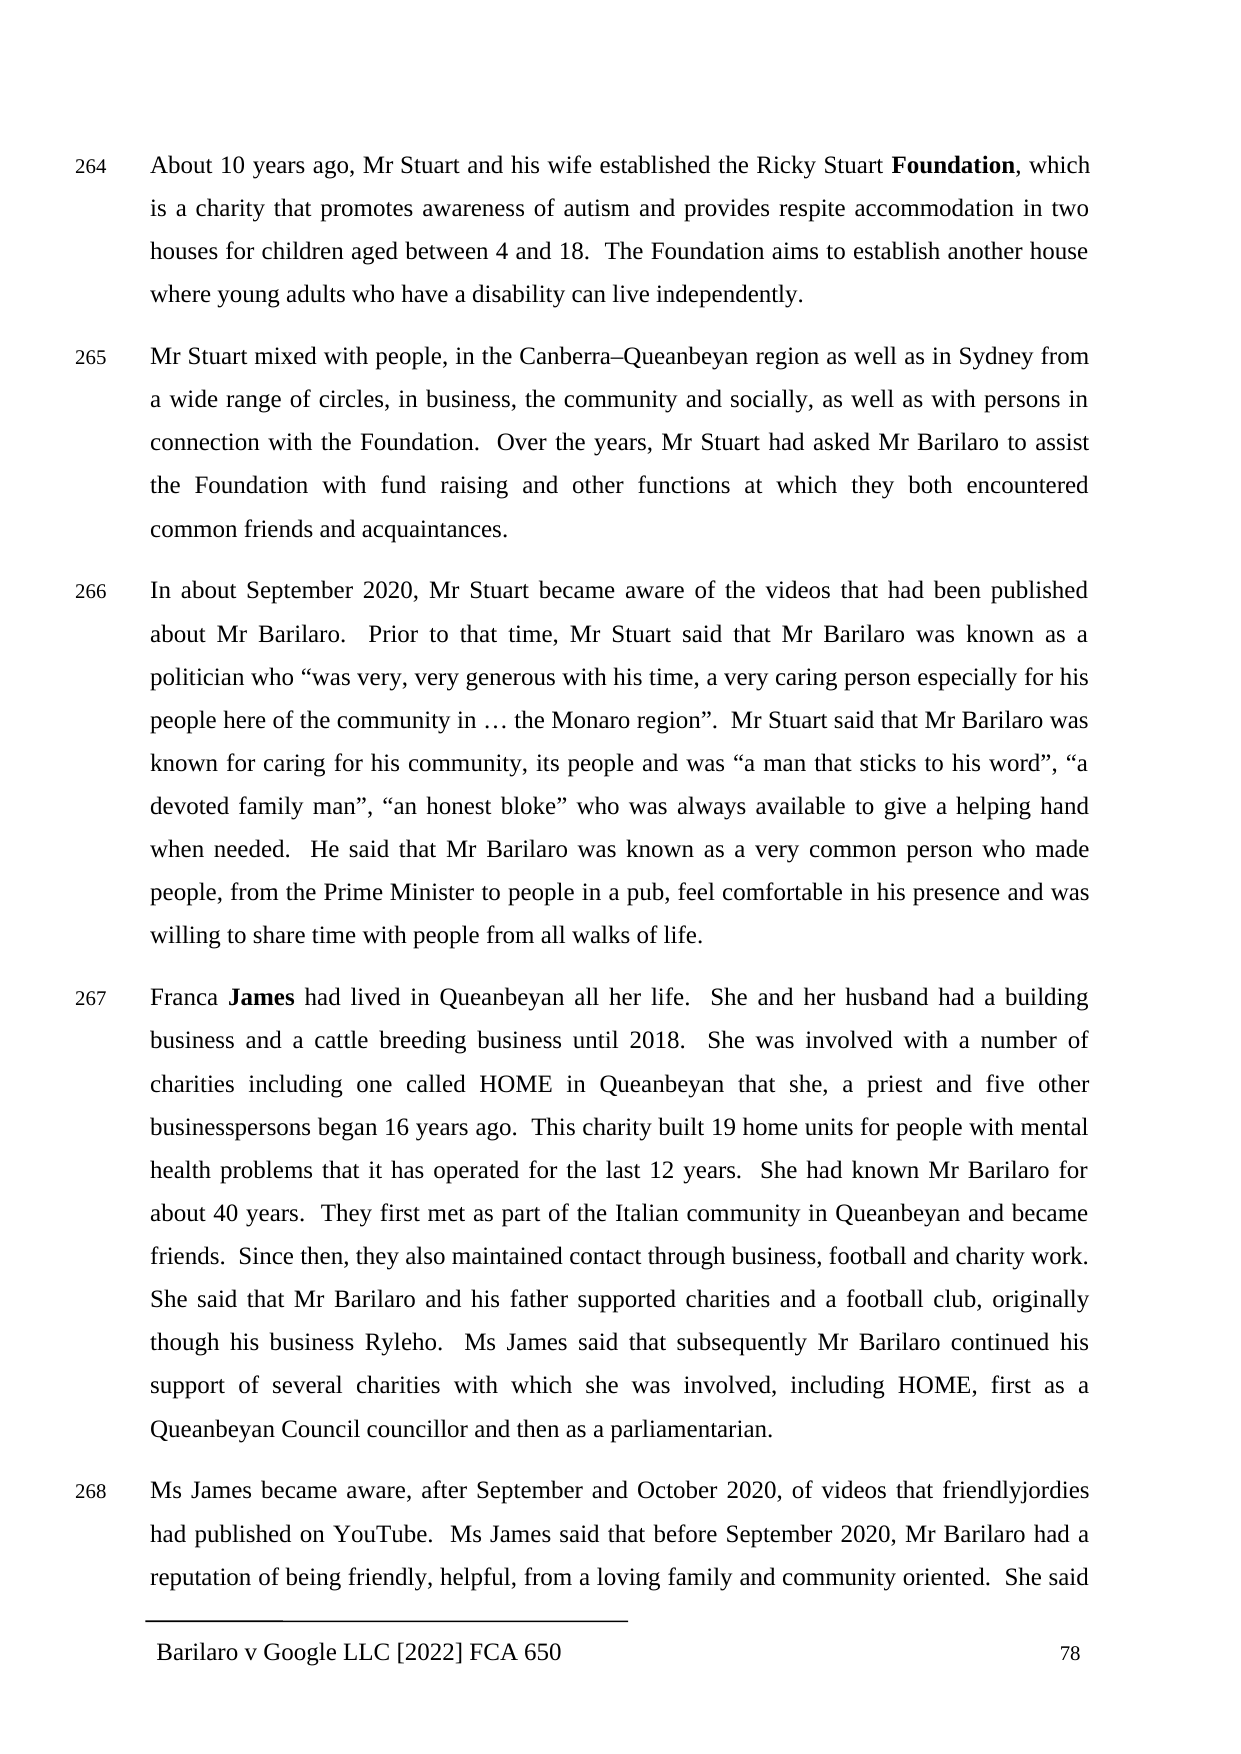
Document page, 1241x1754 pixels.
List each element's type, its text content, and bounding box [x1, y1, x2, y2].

text Franca James had lived in Queanbeyan all her life. She and her husband had a building business and a cattle breeding business until 2018. She was involved with a number of charities including one called HOME in Queanbeyan that she, a priest and five other businesspersons began 16 years ago. This charity built 19 home units for people with mental health problems that it has operated for the last 12 years. She had known Mr Barilaro for about 40 years. They first met as part of the Italian community in Queanbeyan and became friends. Since then, they also maintained contact through business, football and charity work. She said that Mr Barilaro and his father supported charities and a football club, originally though his business Ryleho. Ms James said that subsequently Mr Barilaro continued his support of several charities with which she was involved, including HOME, first as a Queanbeyan Council councillor and then as a parliamentarian. [75, 982, 1090, 1442]
text About 10 years ago, Mr Stuart and his wife established the Ricky Stuart Foundation, which is a charity that promotes awareness of autism and provides respite accommodation in two houses for children aged between 4 and 18. The Foundation aims to establish another house where young adults who have a disability can live independently. [75, 150, 1090, 308]
text Mr Stuart mixed with people, in the Canberra–Queanbeyan region as well as in Sydney from a wide range of circles, in business, the community and socially, as well as with persons in connection with the Foundation. Over the years, Mr Stuart had asked Mr Barilaro to assist the Foundation with fund raising and other functions at which they both encountered common friends and acquaintances. [75, 341, 1090, 542]
text In about September 2020, Mr Stuart became aware of the videos that had been published about Mr Barilaro. Prior to that time, Mr Stuart said that Mr Barilaro was known as a politician who “was very, very generous with his time, a very caring person especially for his people here of the community in … the Monaro region”. Mr Stuart said that Mr Barilaro was known for caring for his community, its people and was “a man that sticks to his word”, “a devoted family man”, “an honest bloke” who was always available to give a helping hand when needed. He said that Mr Barilaro was known as a very common person who made people, from the Prime Minister to people in a pub, feel comfortable in his presence and was willing to share time with people from all walks of life. [75, 576, 1090, 949]
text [75, 1476, 1090, 1591]
